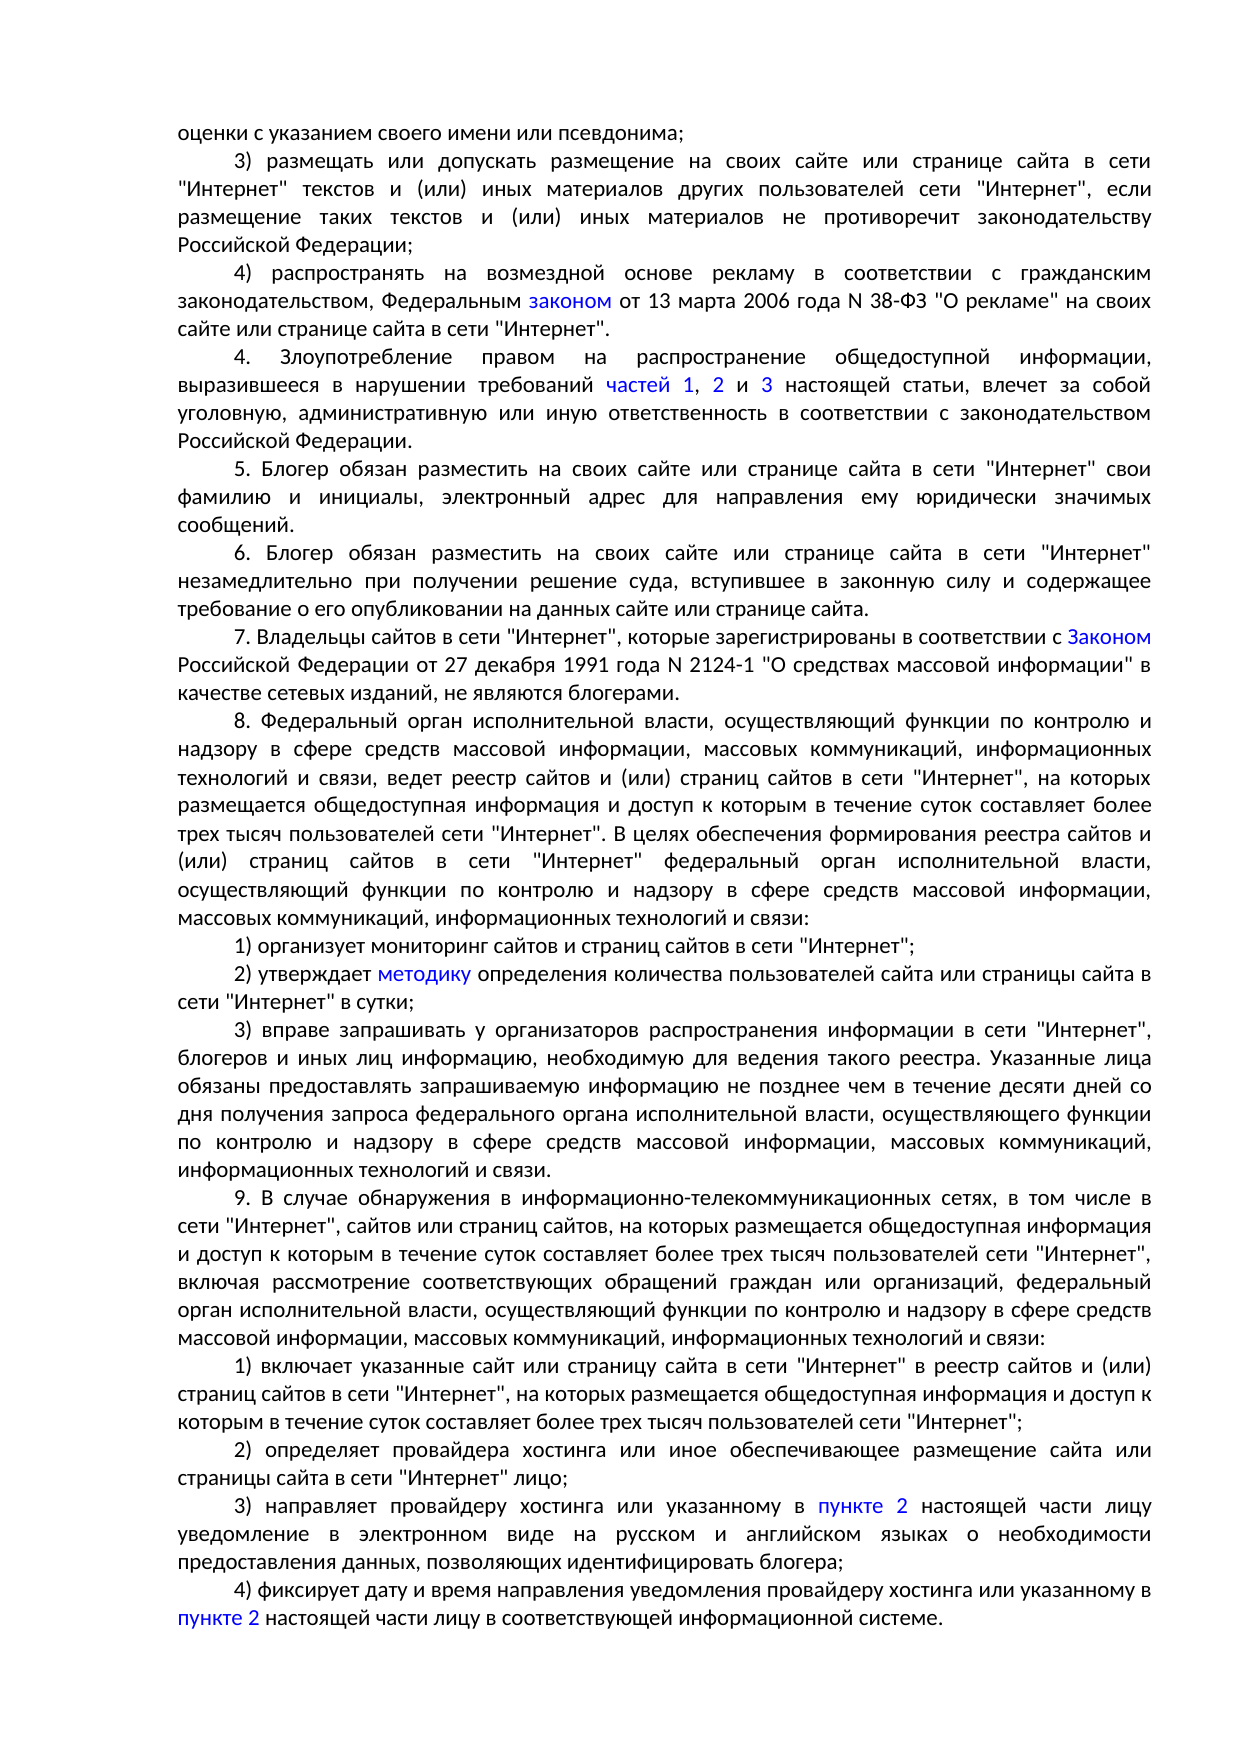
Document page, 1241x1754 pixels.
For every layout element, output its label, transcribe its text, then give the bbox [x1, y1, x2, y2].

text 3) размещать или допускать размещение на своих сайте или странице сайта в сети "Интернет" текстов и (или) иных материалов других пользователей сети "Интернет", если размещение таких текстов и (или) иных материалов не противоречит законодательству Российской Федерации; [177, 146, 1152, 258]
text 7. Владельцы сайтов в сети "Интернет", которые зарегистрированы в соответствии с Законом Российской Федерации от 27 декабря 1991 года N 2124-1 "О средствах массовой информации" в качестве сетевых изданий, не являются блогерами. [177, 622, 1152, 707]
text 4. Злоупотребление правом на распространение общедоступной информации, выразившееся в нарушении требований частей 1, 2 и 3 настоящей статьи, влечет за собой уголовную, административную или иную ответственность в соответствии с законодательством Российской Федерации. [177, 342, 1152, 454]
text 1) организует мониторинг сайтов и страниц сайтов в сети "Интернет"; [177, 931, 1152, 959]
text 3) вправе запрашивать у организаторов распространения информации в сети "Интернет", блогеров и иных лиц информацию, необходимую для ведения такого реестра. Указанные лица обязаны предоставлять запрашиваемую информацию не позднее чем в течение десяти дней со дня получения запроса федерального органа исполнительной власти, осуществляющего функции по контролю и надзору в сфере средств массовой информации, массовых коммуникаций, информационных технологий и связи. [177, 1015, 1152, 1183]
text 9. В случае обнаружения в информационно-телекоммуникационных сетях, в том числе в сети "Интернет", сайтов или страниц сайтов, на которых размещается общедоступная информация и доступ к которым в течение суток составляет более трех тысяч пользователей сети "Интернет", включая рассмотрение соответствующих обращений граждан или организаций, федеральный орган исполнительной власти, осуществляющий функции по контролю и надзору в сфере средств массовой информации, массовых коммуникаций, информационных технологий и связи: [177, 1183, 1152, 1351]
text 4) распространять на возмездной основе рекламу в соответствии с гражданским законодательством, Федеральным законом от 13 марта 2006 года N 38-ФЗ "О рекламе" на своих сайте или странице сайта в сети "Интернет". [177, 258, 1152, 342]
text 2) определяет провайдера хостинга или иное обеспечивающее размещение сайта или страницы сайта в сети "Интернет" лицо; [177, 1435, 1152, 1491]
text 5. Блогер обязан разместить на своих сайте или странице сайта в сети "Интернет" свои фамилию и инициалы, электронный адрес для направления ему юридически значимых сообщений. [177, 454, 1152, 538]
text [177, 118, 1152, 146]
text 2) утверждает методику определения количества пользователей сайта или страницы сайта в сети "Интернет" в сутки; [177, 959, 1152, 1015]
text 3) направляет провайдеру хостинга или указанному в пункте 2 настоящей части лицу уведомление в электронном виде на русском и английском языках о необходимости предоставления данных, позволяющих идентифицировать блогера; [177, 1491, 1152, 1575]
text 1) включает указанные сайт или страницу сайта в сети "Интернет" в реестр сайтов и (или) страниц сайтов в сети "Интернет", на которых размещается общедоступная информация и доступ к которым в течение суток составляет более трех тысяч пользователей сети "Интернет"; [177, 1351, 1152, 1435]
text 8. Федеральный орган исполнительной власти, осуществляющий функции по контролю и надзору в сфере средств массовой информации, массовых коммуникаций, информационных технологий и связи, ведет реестр сайтов и (или) страниц сайтов в сети "Интернет", на которых размещается общедоступная информация и доступ к которым в течение суток составляет более трех тысяч пользователей сети "Интернет". В целях обеспечения формирования реестра сайтов и (или) страниц сайтов в сети "Интернет" федеральный орган исполнительной власти, осуществляющий функции по контролю и надзору в сфере средств массовой информации, массовых коммуникаций, информационных технологий и связи: [177, 707, 1152, 931]
text 4) фиксирует дату и время направления уведомления провайдеру хостинга или указанному в пункте 2 настоящей части лицу в соответствующей информационной системе. [177, 1575, 1152, 1631]
text 6. Блогер обязан разместить на своих сайте или странице сайта в сети "Интернет" незамедлительно при получении решение суда, вступившее в законную силу и содержащее требование о его опубликовании на данных сайте или странице сайта. [177, 538, 1152, 622]
